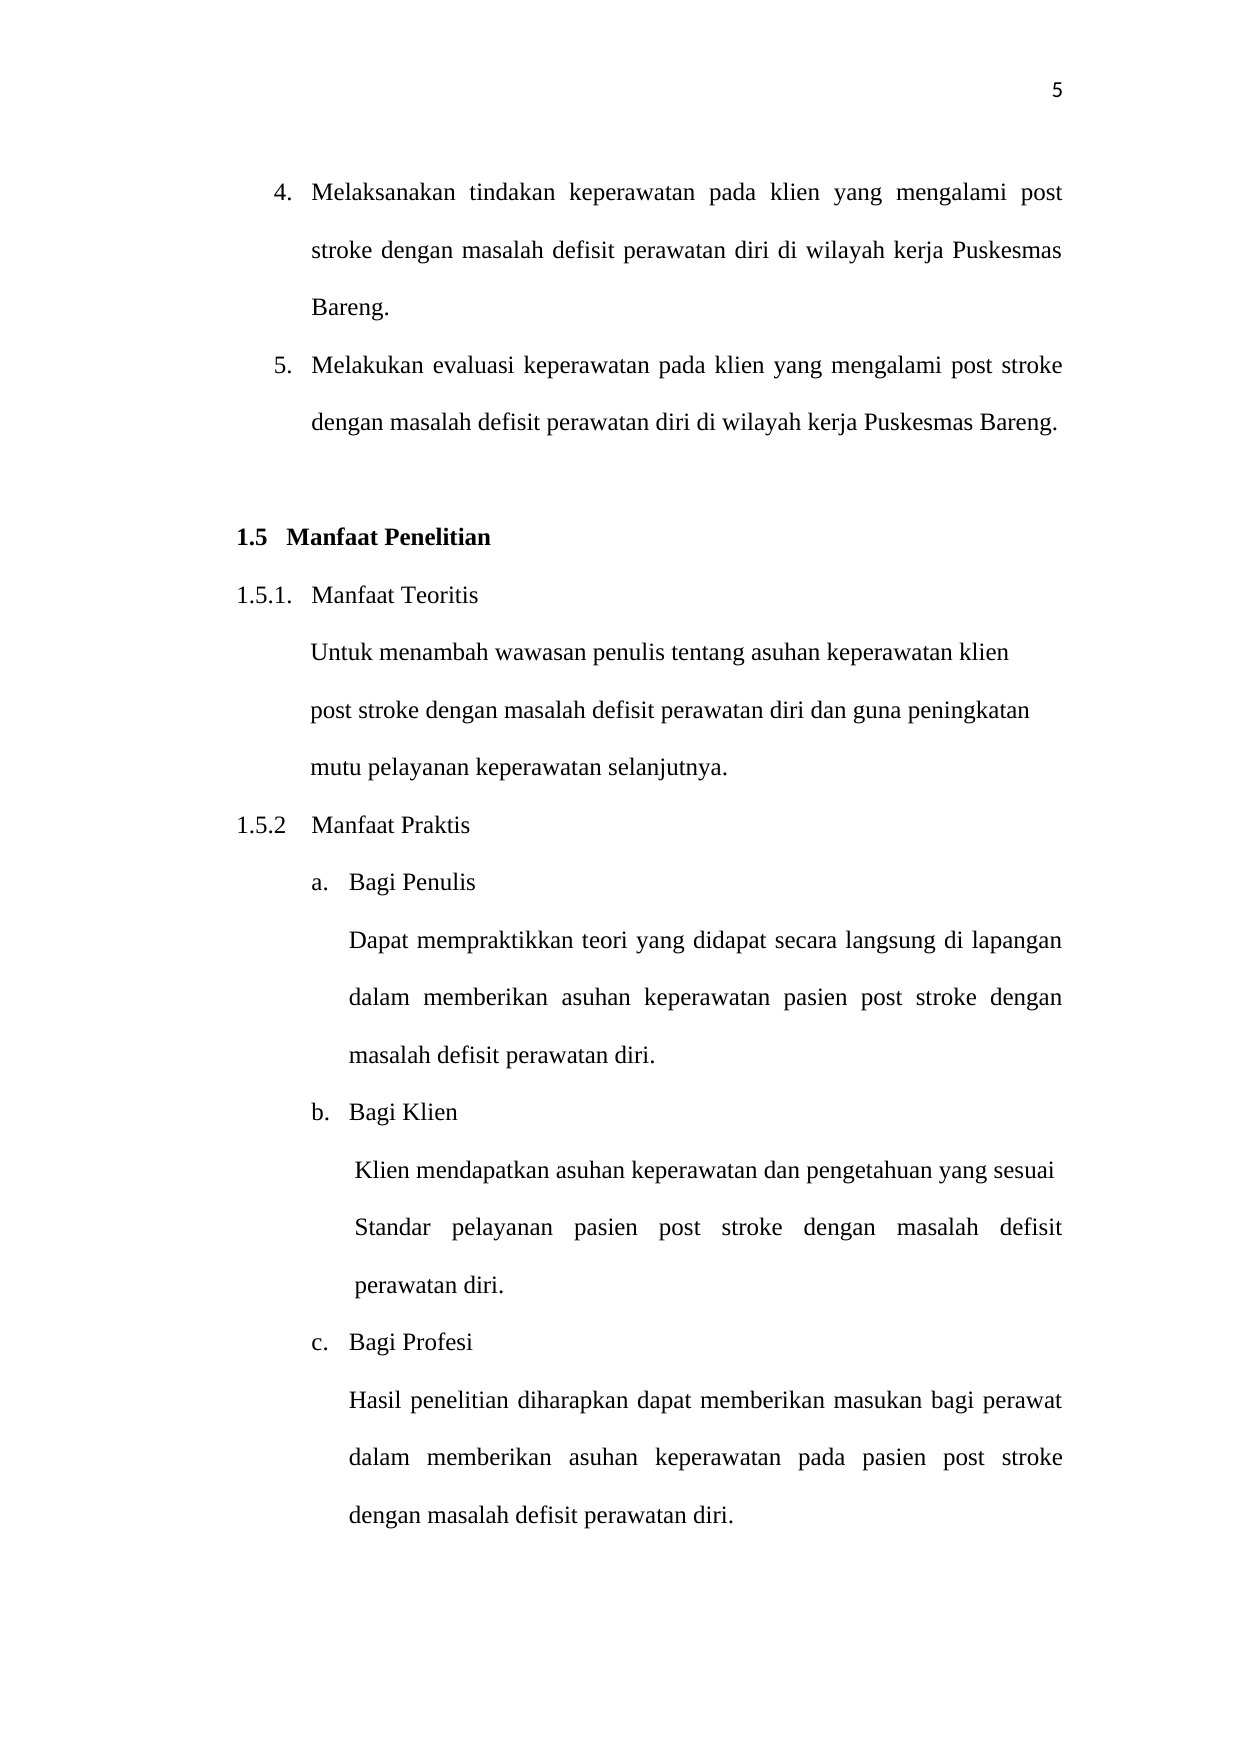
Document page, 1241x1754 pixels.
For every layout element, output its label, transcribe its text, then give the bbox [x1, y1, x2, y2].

list Melaksanakan tindakan keperawatan pada klien yang mengalami post stroke dengan masalah defisit perawatan diri di wilayah kerja Puskesmas Bareng. [274, 177, 1063, 321]
list 1.5.1. Manfaat Teoritis [236, 580, 1063, 608]
list Dapat mempraktikkan teori yang didapat secara langsung di lapangan dalam memberikan asuhan keperawatan pasien post stroke dengan masalah defisit perawatan diri. [349, 925, 1063, 1068]
list Bagi Profesi [311, 1327, 1063, 1356]
list Standar pelayanan pasien post stroke dengan masalah defisit perawatan diri. [354, 1212, 1063, 1298]
list Untuk menambah wawasan penulis tentang asuhan keperawatan klien [310, 637, 1063, 666]
list Bagi Penulis [311, 867, 1063, 896]
list post stroke dengan masalah defisit perawatan diri dan guna peningkatan [310, 695, 1063, 723]
list Klien mendapatkan asuhan keperawatan dan pengetahuan yang sesuai [354, 1155, 1063, 1183]
list Melakukan evaluasi keperawatan pada klien yang mengalami post stroke dengan masalah defisit perawatan diri di wilayah kerja Puskesmas Bareng. [274, 350, 1063, 436]
list Manfaat Praktis [236, 810, 1063, 838]
list Manfaat Penelitian [236, 522, 1063, 551]
list Bagi Klien [311, 1097, 1063, 1126]
list Hasil penelitian diharapkan dapat memberikan masukan bagi perawat dalam memberikan asuhan keperawatan pada pasien post stroke dengan masalah defisit perawatan diri. [349, 1385, 1063, 1528]
list mutu pelayanan keperawatan selanjutnya. [310, 752, 1063, 781]
